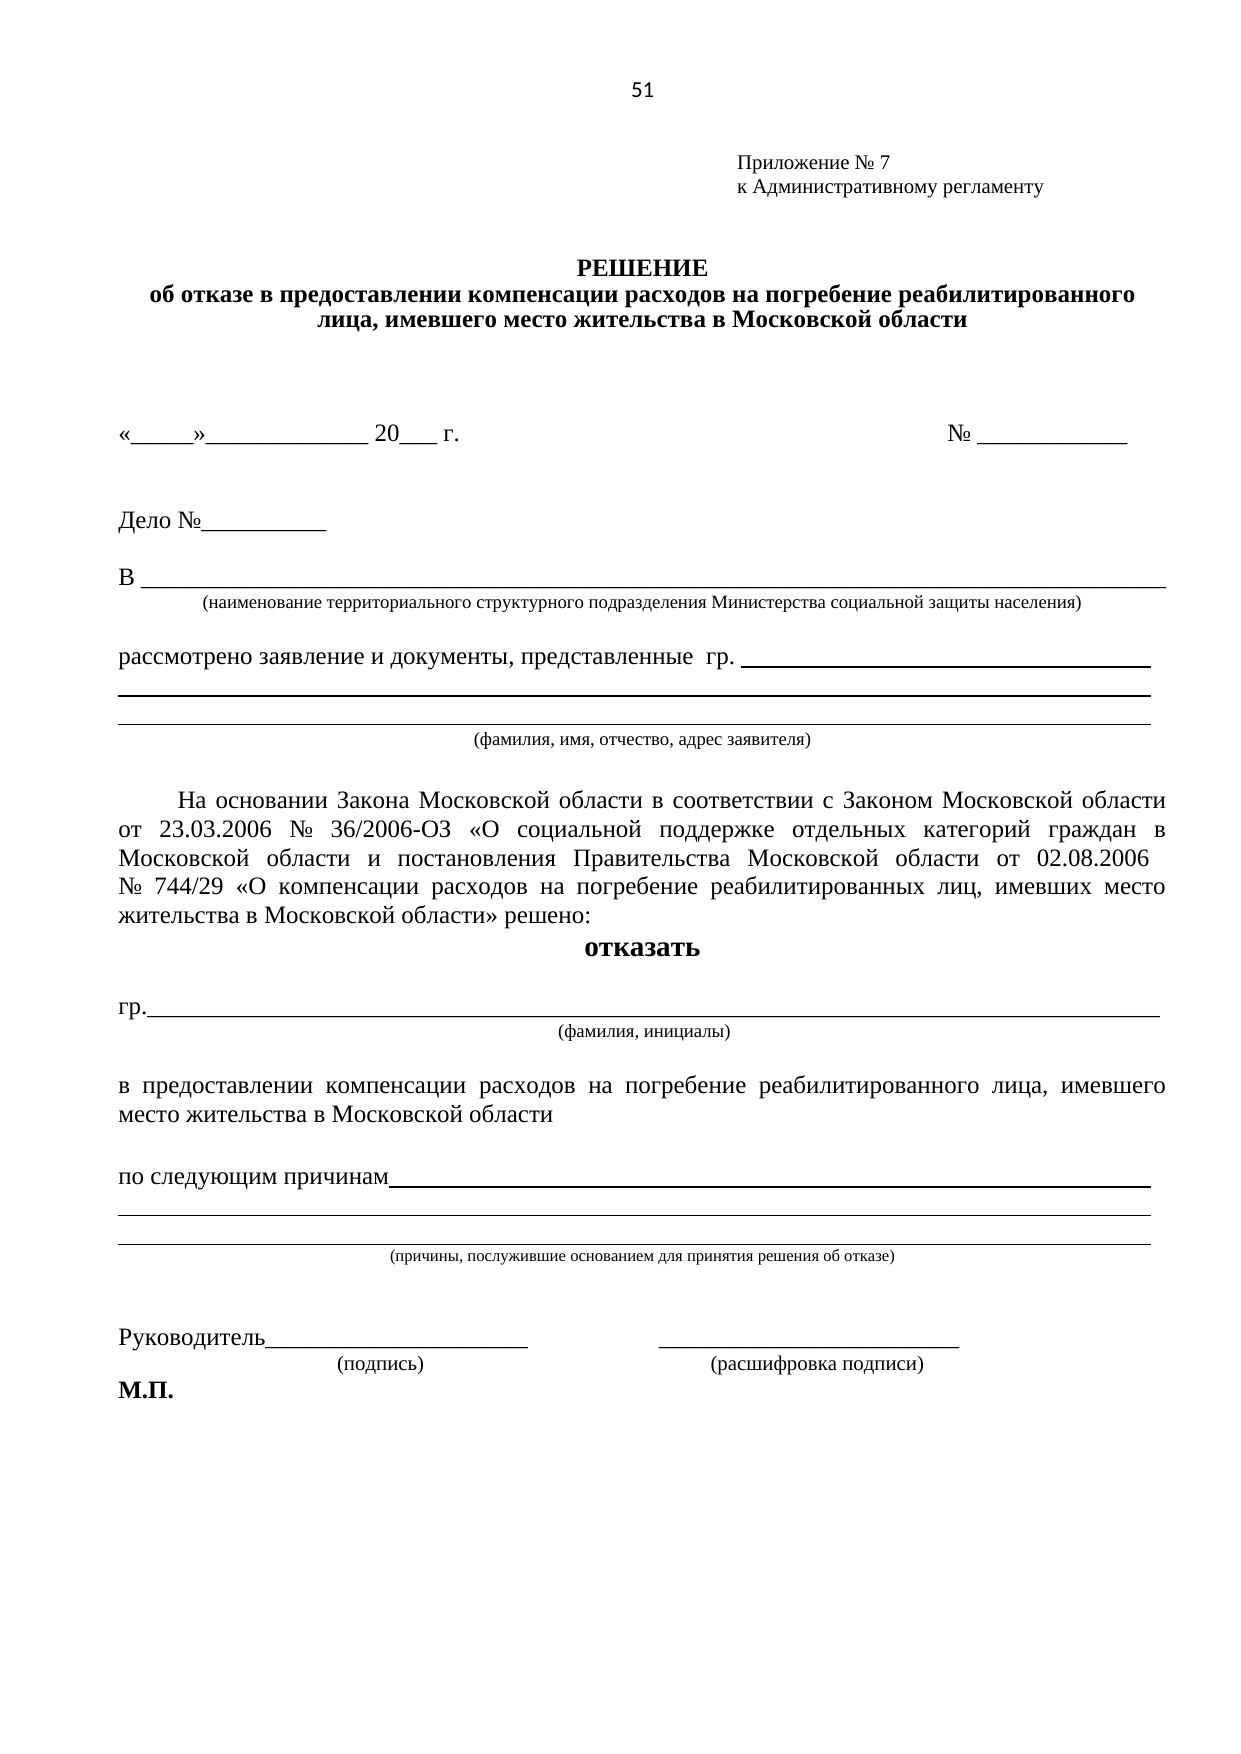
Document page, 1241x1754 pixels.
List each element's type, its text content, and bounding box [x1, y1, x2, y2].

text Руководитель_____________________ ________________________ [118, 1322, 1167, 1351]
text об отказе в предоставлении компенсации расходов на погребение реабилитированного лица, имевшего место жительства в Московской области [118, 282, 1167, 333]
text в предоставлении компенсации расходов на погребение реабилитированного лица, имевшего место жительства в Московской области [118, 1070, 1167, 1128]
text М.П. [118, 1375, 1167, 1404]
text (фамилия, имя, отчество, адрес заявителя) [118, 728, 1167, 749]
text рассмотрено заявление и документы, представленные гр. [118, 641, 1167, 728]
text к Административному регламенту [737, 174, 1167, 198]
text гр._________________________________________________________________________________ [118, 991, 1167, 1020]
text (подпись) (расшифровка подписи) [118, 1351, 1167, 1375]
text (фамилия, инициалы) [118, 1020, 1167, 1041]
text Дело №__________ [118, 505, 1167, 533]
text по следующим причинам [118, 1161, 1167, 1247]
text На основании Закона Московской области в соответствии с Законом Московской области от 23.03.2006 № 36/2006-ОЗ «О социальной поддержке отдельных категорий граждан в Московской области и постановления Правительства Московской области от 02.08.2006 № 744/29 «О компенсации расходов на погребение реабилитированных лиц, имевших место жительства в Московской области» решено: [118, 785, 1167, 929]
text Приложение № 7 [118, 150, 1167, 174]
text В __________________________________________________________________________________ [118, 562, 1167, 591]
text (причины, послужившие основанием для принятия решения об отказе) [118, 1247, 1167, 1265]
text (наименование территориального структурного подразделения Министерства социальной защиты населения) [118, 591, 1167, 613]
text «_____»_____________ 20___ г. № ____________ [118, 418, 1167, 447]
text РЕШЕНИЕ [118, 256, 1167, 282]
text отказать [118, 929, 1167, 962]
